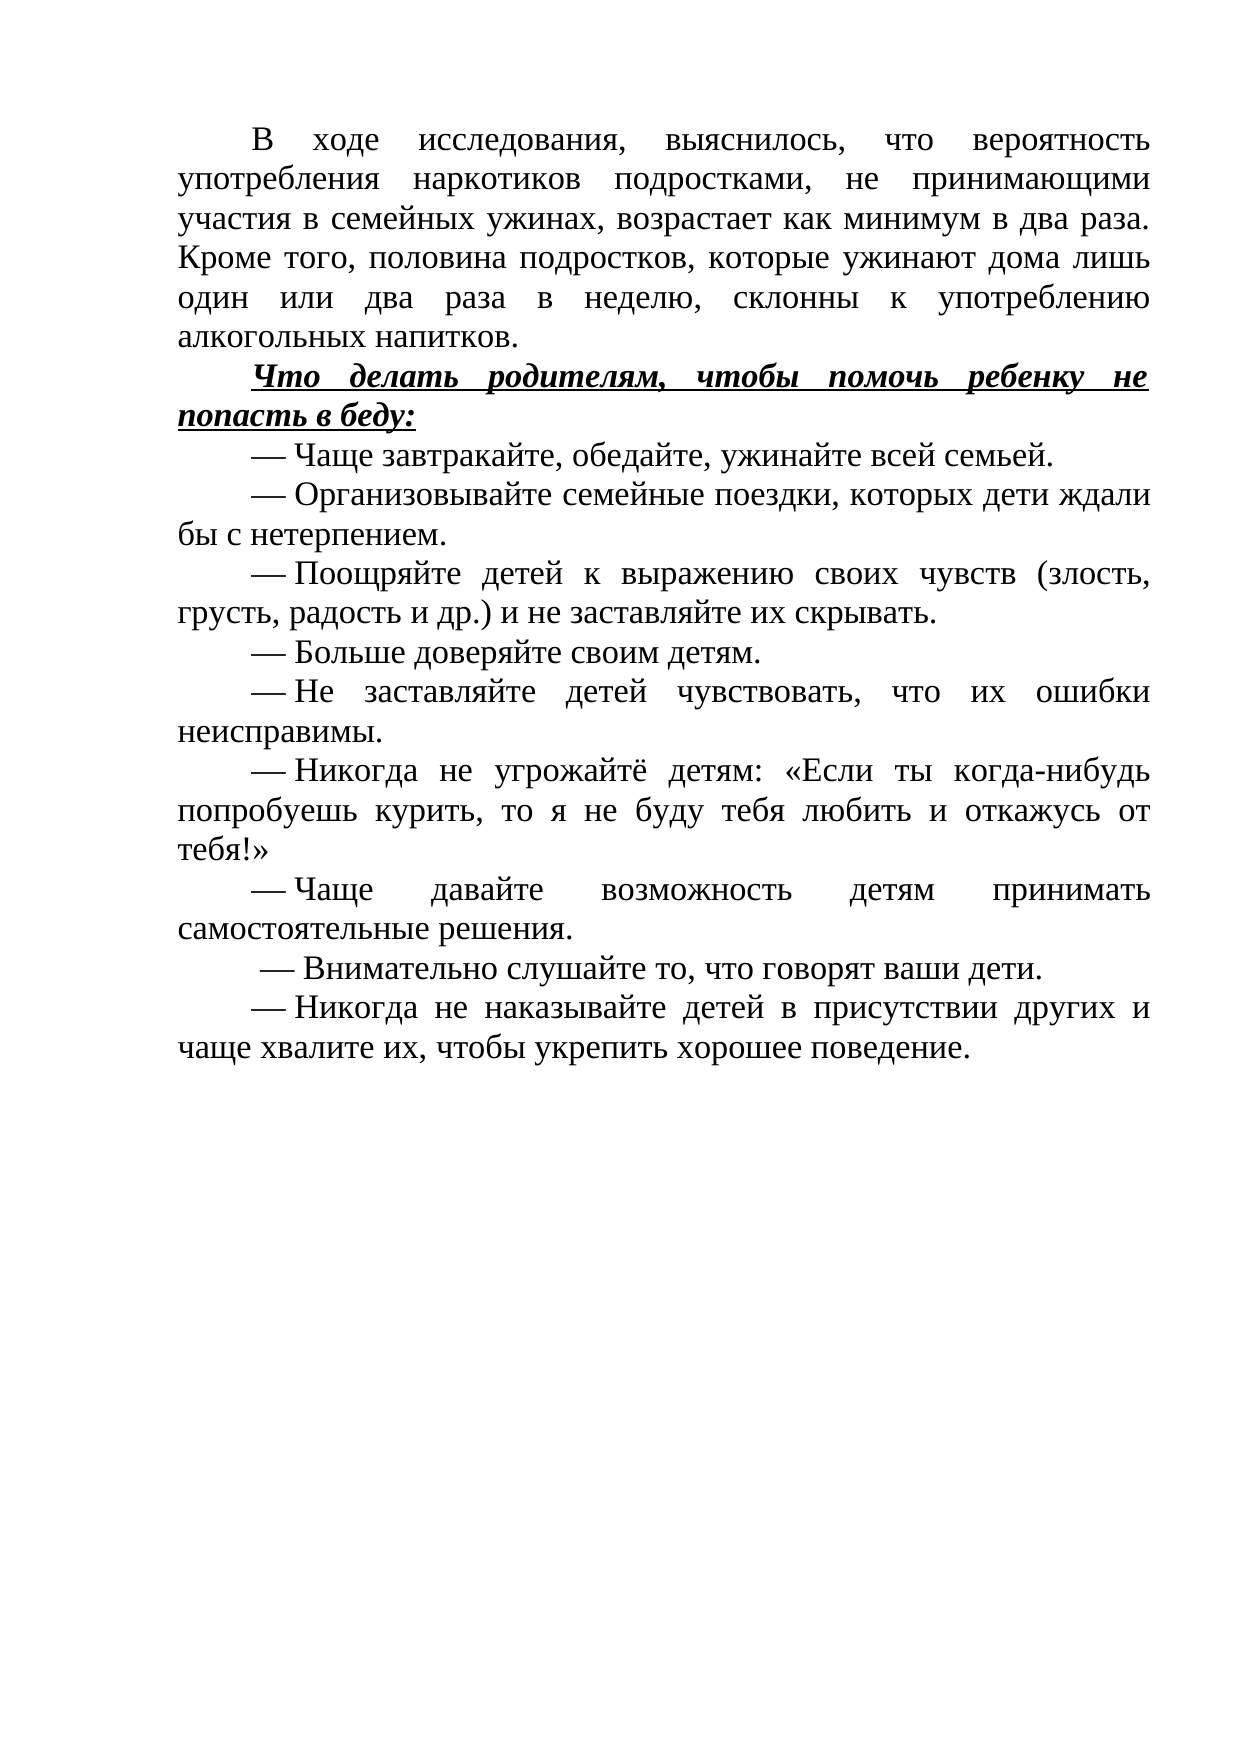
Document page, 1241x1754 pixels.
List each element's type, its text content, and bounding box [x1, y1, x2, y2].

text — Никогда не угрожайтё детям: «Если ты когда-нибудь попробуешь курить, то я не буду тебя любить и откажусь от тебя!» [177, 750, 1152, 868]
text Что делать родителям, чтобы помочь ребенку не попасть в беду: [177, 355, 1152, 434]
text — Никогда не наказывайте детей в присутствии других и чаще хвалите их, чтобы укрепить хорошее поведение. [177, 987, 1152, 1066]
text — Чаще давайте возможность детям принимать самостоятельные решения. [177, 868, 1152, 947]
text — Больше доверяйте своим детям. [177, 631, 1152, 671]
text — Внимательно слушайте то, что говорят ваши дети. [177, 947, 1152, 987]
text В ходе исследования, выяснилось, что вероятность употребления наркотиков подростками, не принимающими участия в семейных ужинах, возрастает как минимум в два раза. Кроме того, половина подростков, которые ужинают дома лишь один или два раза в неделю, склонны к употреблению алкогольных напитков. [177, 118, 1152, 355]
text — Чаще завтракайте, обедайте, ужинайте всей семьей. [177, 434, 1152, 473]
text — Организовывайте семейные поездки, которых дети ждали бы с нетерпением. [177, 473, 1152, 552]
text — Поощряйте детей к выражению своих чувств (злость, грусть, радость и др.) и не заставляйте их скрывать. [177, 552, 1152, 631]
text — Не заставляйте детей чувствовать, что их ошибки неисправимы. [177, 671, 1152, 750]
